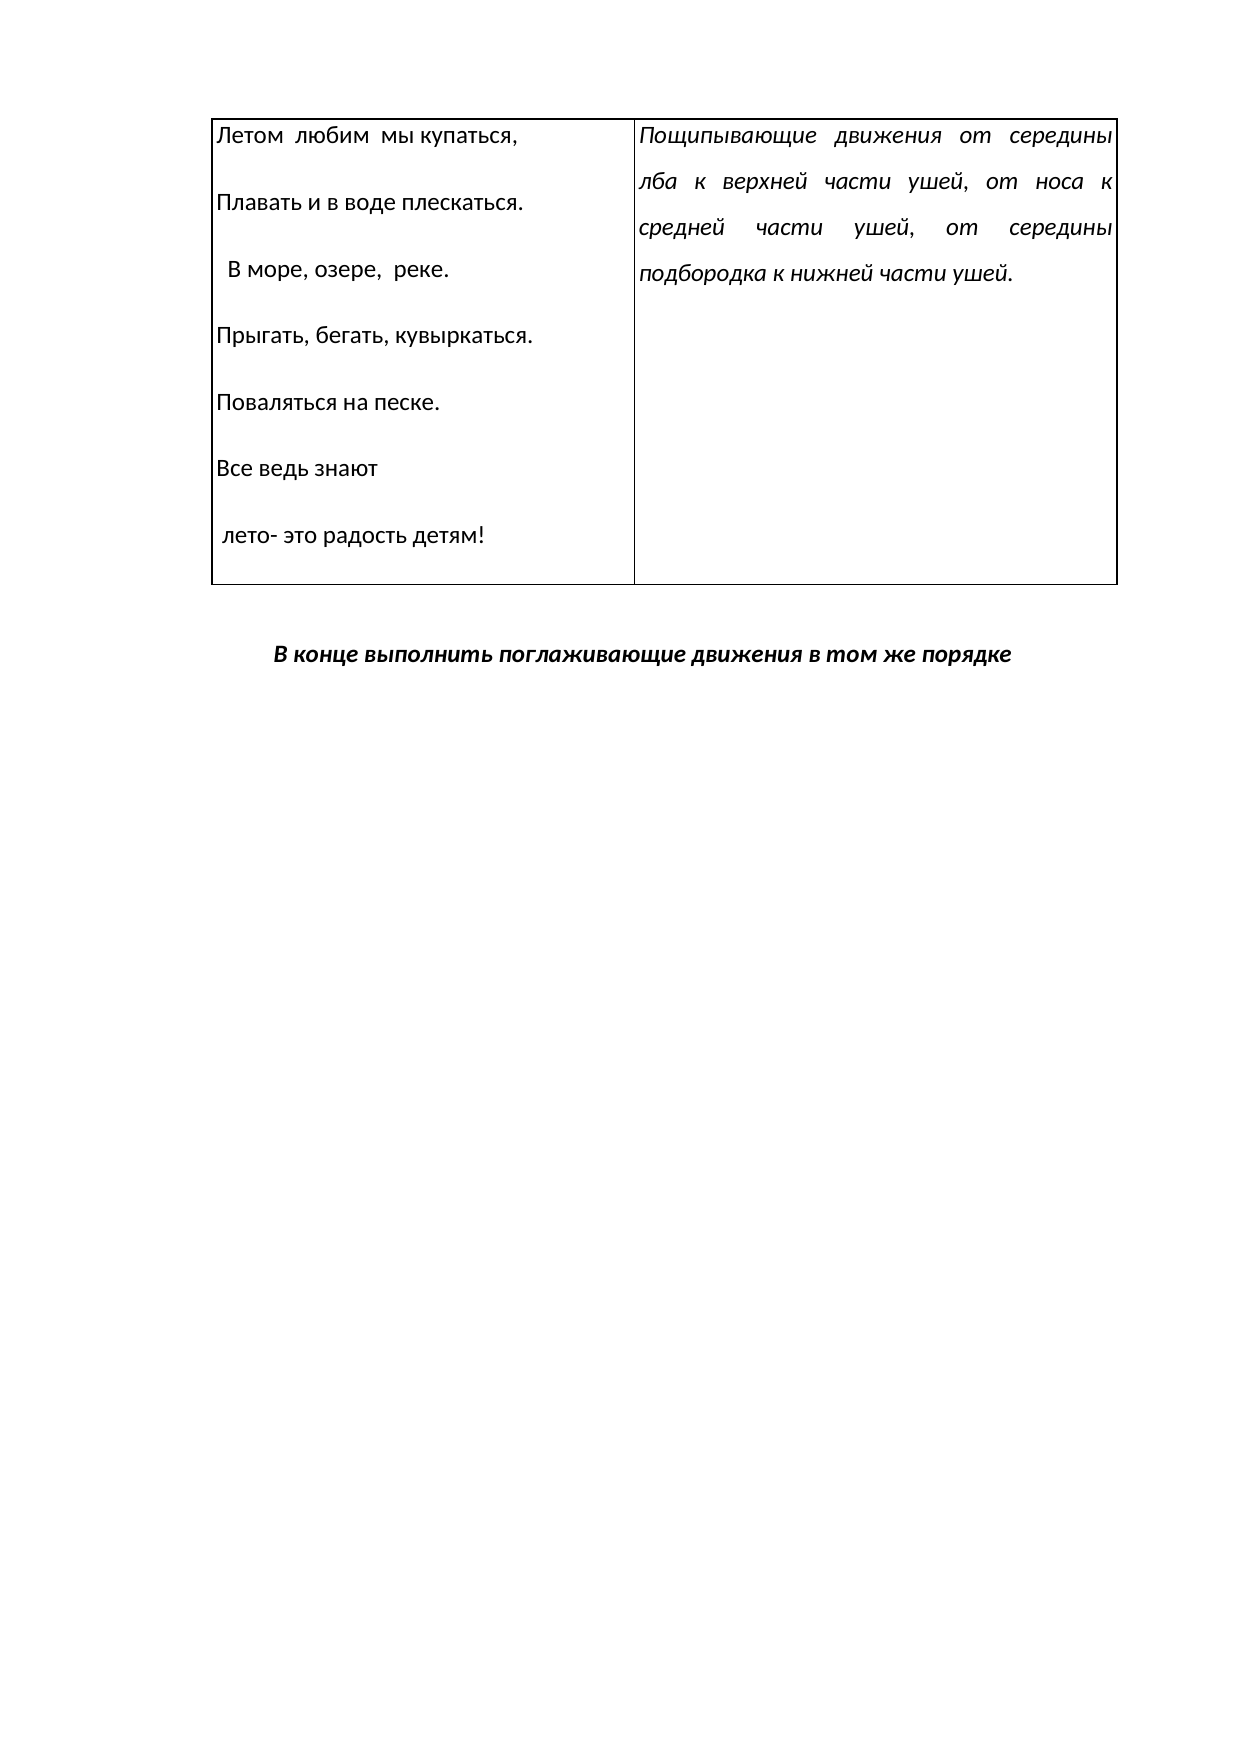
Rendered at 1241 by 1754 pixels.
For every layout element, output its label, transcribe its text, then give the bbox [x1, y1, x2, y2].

table_cell Пощипывающие движения от середины лба к верхней части ушей, от носа к средней части ушей, от середины подбородка к нижней части ушей. [635, 120, 1116, 583]
text В конце выполнить поглаживающие движения в том же порядке [177, 638, 1152, 669]
table_cell Летом любим мы купаться, Плавать и в воде плескаться. В море, озере, реке. Прыгать, бегать, кувыркаться. Поваляться на песке. Все ведь знают лето- это радость детям! [213, 120, 634, 583]
